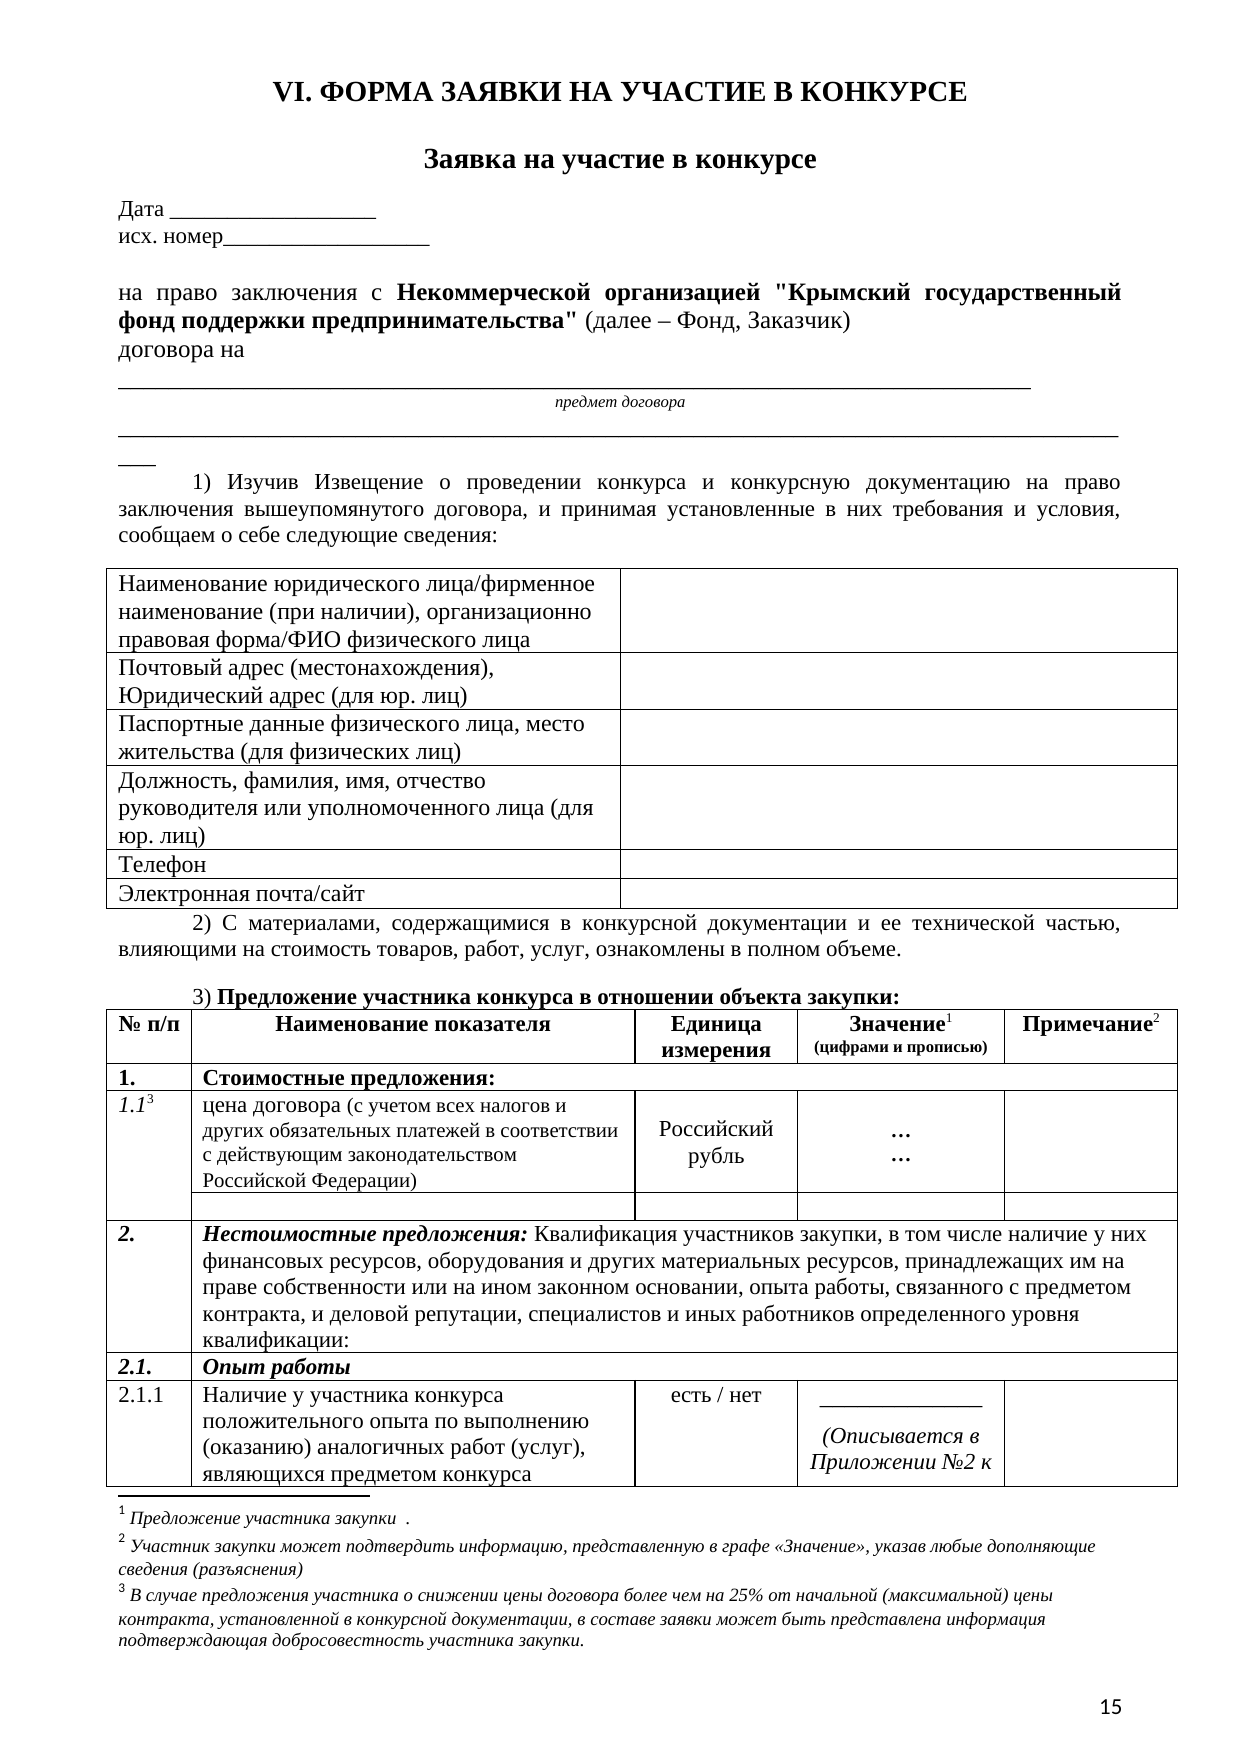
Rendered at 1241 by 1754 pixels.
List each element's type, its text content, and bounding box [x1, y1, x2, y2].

table_header Единица измерения [636, 1010, 797, 1063]
table_cell Электронная почта/сайт [107, 879, 620, 908]
table_cell есть / нет [636, 1381, 797, 1486]
text исх. номер__________________ [118, 222, 1122, 248]
table_cell [621, 653, 1177, 708]
table_cell Нестоимостные предложения: Квалификация участников закупки, в том числе наличие у них финансовых ресурсов, оборудования и других материальных ресурсов, принадлежащих им на праве собственности или на ином законном основании, опыта работы, связанного с предметом контракта, и деловой репутации, специалистов и иных работников определенного уровня квалификации: [192, 1221, 1177, 1352]
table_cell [798, 1381, 1004, 1486]
table_cell [1005, 1193, 1177, 1219]
text ___________________________________________________________________________________ [118, 411, 1122, 468]
table_cell [636, 1193, 797, 1219]
table_header Наименование юридического лица/фирменное наименование (при наличии), организационно правовая форма/ФИО физического лица [107, 569, 620, 652]
table_cell 2. [107, 1221, 191, 1352]
text Дата __________________ [118, 195, 1122, 222]
table_cell [621, 710, 1177, 765]
text VI. ФОРМА ЗАЯВКИ НА УЧАСТИЕ В КОНКУРСЕ [118, 74, 1122, 107]
table_cell Должность, фамилия, имя, отчество руководителя или уполномоченного лица (для юр. лиц) [107, 766, 620, 848]
table_cell цена договора (с учетом всех налогов и других обязательных платежей в соответствии с действующим законодательством Российской Федерации) [192, 1091, 634, 1192]
table_header № п/п [107, 1010, 191, 1063]
table_cell [192, 1193, 634, 1219]
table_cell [192, 1381, 634, 1486]
text 1) Изучив Извещение о проведении конкурса и конкурсную документацию на право заключения вышеупомянутого договора, и принимая установленные в них требования и условия, сообщаем о себе следующие сведения: [118, 468, 1122, 547]
table_cell Телефон [107, 850, 620, 878]
table_cell … … [798, 1091, 1004, 1192]
table_header Наименование показателя [192, 1010, 634, 1063]
text 3) Предложение участника конкурса в отношении объекта закупки: [118, 983, 1122, 1009]
table_cell Российский рубль [636, 1091, 797, 1192]
table_cell Опыт работы [192, 1353, 1177, 1380]
text на право заключения с Некоммерческой организацией "Крымский государственный фонд поддержки предпринимательства" (далее – Фонд, Заказчик) [118, 277, 1122, 334]
table_cell Стоимостные предложения: [192, 1064, 1177, 1090]
table_header Примечание [1005, 1010, 1177, 1063]
table_cell 1.1 [107, 1091, 191, 1219]
table_cell [798, 1193, 1004, 1219]
table_cell [621, 850, 1177, 878]
table_cell [621, 879, 1177, 908]
table_cell 2.1.1 [107, 1381, 191, 1486]
table_header [621, 569, 1177, 652]
text предмет договора [118, 392, 1122, 411]
text 2) С материалами, содержащимися в конкурсной документации и ее технической частью, влияющими на стоимость товаров, работ, услуг, ознакомлены в полном объеме. [118, 909, 1122, 962]
table_cell Паспортные данные физического лица, место жительства (для физических лиц) [107, 710, 620, 765]
table_cell [621, 766, 1177, 848]
table_header Значение (цифрами и прописью) [798, 1010, 1004, 1063]
table_cell 1. [107, 1064, 191, 1090]
text договора на _________________________________________________________________________ [118, 334, 1122, 392]
text Заявка на участие в конкурсе [118, 141, 1122, 174]
table_cell [1005, 1091, 1177, 1192]
table_cell 2.1. [107, 1353, 191, 1380]
table_cell [1005, 1381, 1177, 1486]
table_cell Почтовый адрес (местонахождения), Юридический адрес (для юр. лиц) [107, 653, 620, 708]
